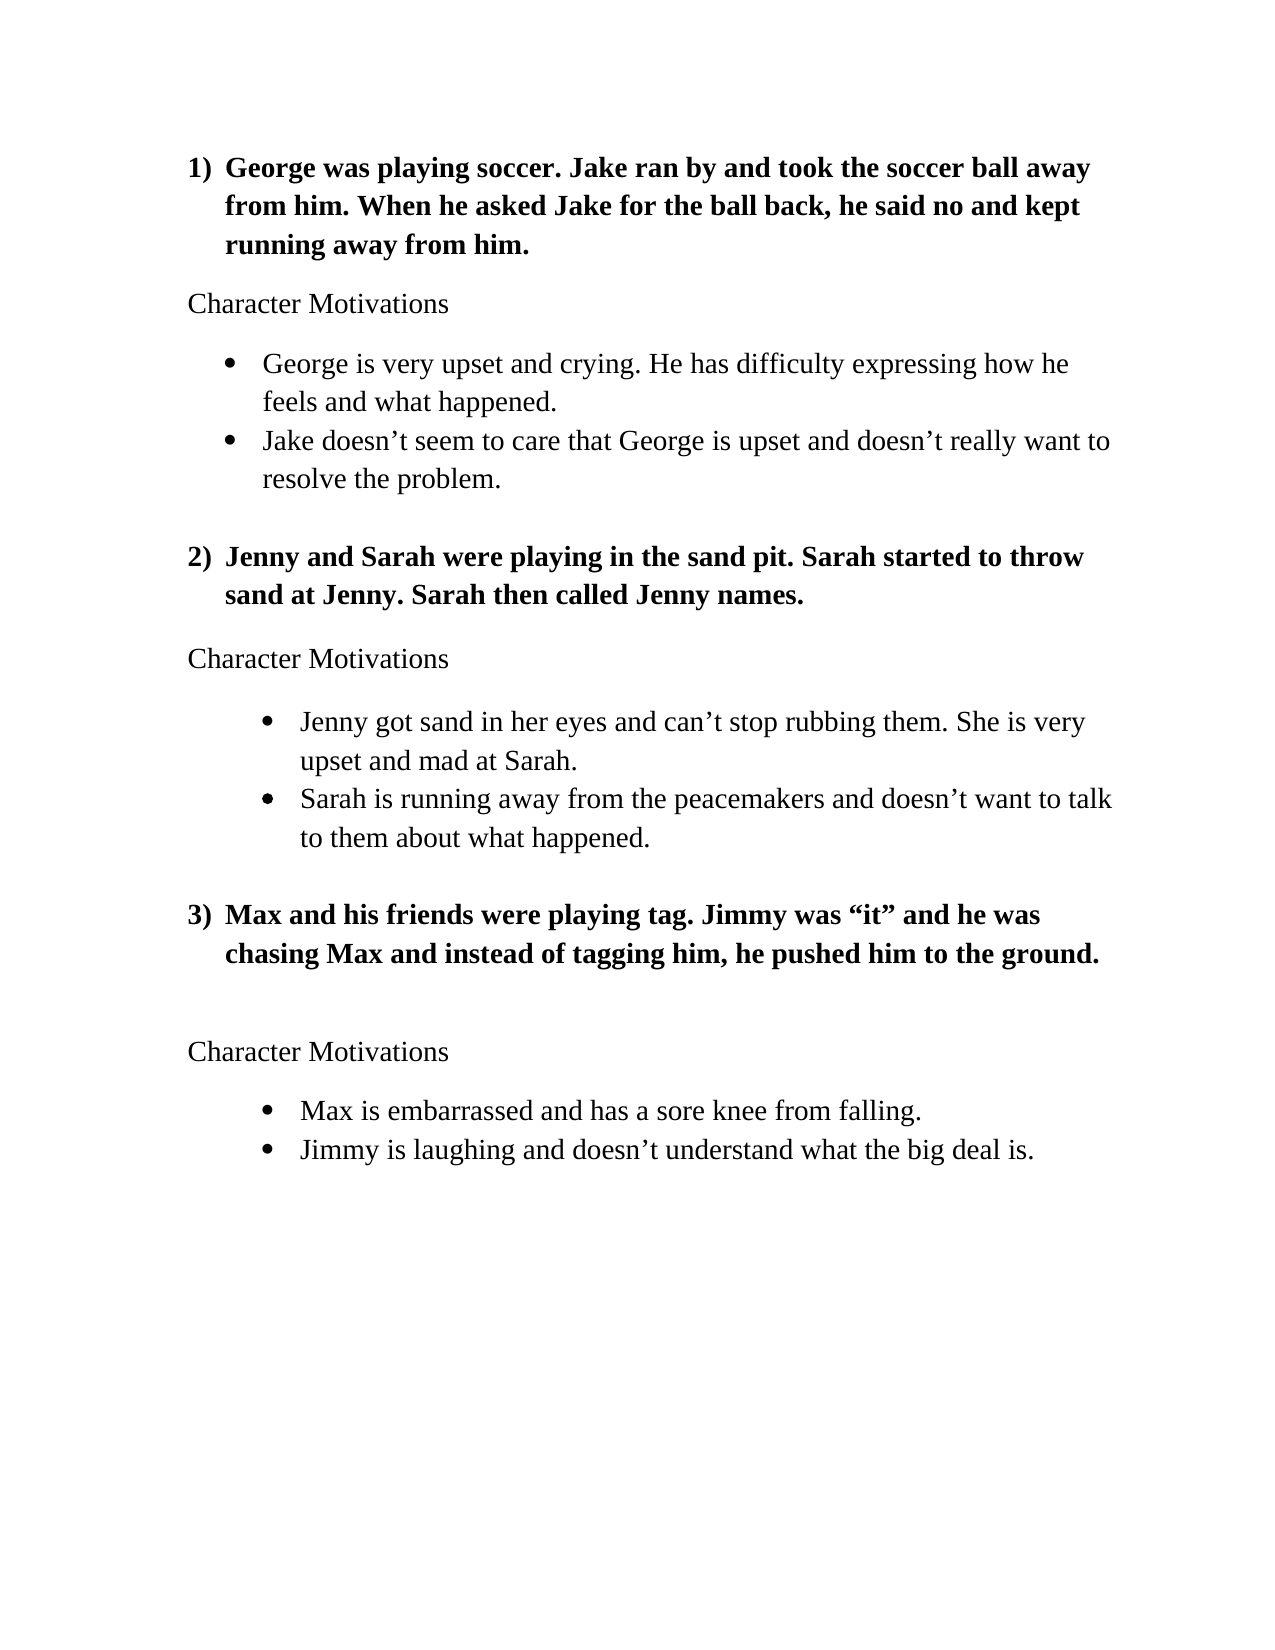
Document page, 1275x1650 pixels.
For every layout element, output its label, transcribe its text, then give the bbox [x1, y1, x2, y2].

list Jenny got sand in her eyes and can’t stop rubbing them. She is very upset and mad at Sarah. [262, 704, 1125, 777]
text Character Motivations [187, 286, 1125, 320]
text Character Motivations [187, 641, 1125, 674]
list Sarah is running away from the peacemakers and doesn’t want to talk to them about what happened. [262, 782, 1125, 854]
list Jimmy is laughing and doesn’t understand what the big deal is. [262, 1132, 1125, 1165]
list Max and his friends were playing tag. Jimmy was “it” and he was chasing Max and instead of tagging him, he pushed him to the ground. [187, 897, 1125, 969]
list Jenny and Sarah were playing in the sand pit. Sarah started to throw sand at Jenny. Sarah then called Jenny names. [187, 539, 1125, 611]
text Character Motivations [150, 1034, 1125, 1067]
list George is very upset and crying. He has difficulty expressing how he feels and what happened. [225, 346, 1125, 418]
list George was playing soccer. Jake ran by and took the soccer ball away from him. When he asked Jake for the ball back, he said no and kept running away from him. [187, 150, 1125, 261]
list Jake doesn’t seem to care that George is upset and doesn’t really want to resolve the problem. [225, 423, 1125, 495]
list Max is embarrassed and has a sore knee from falling. [262, 1093, 1125, 1127]
